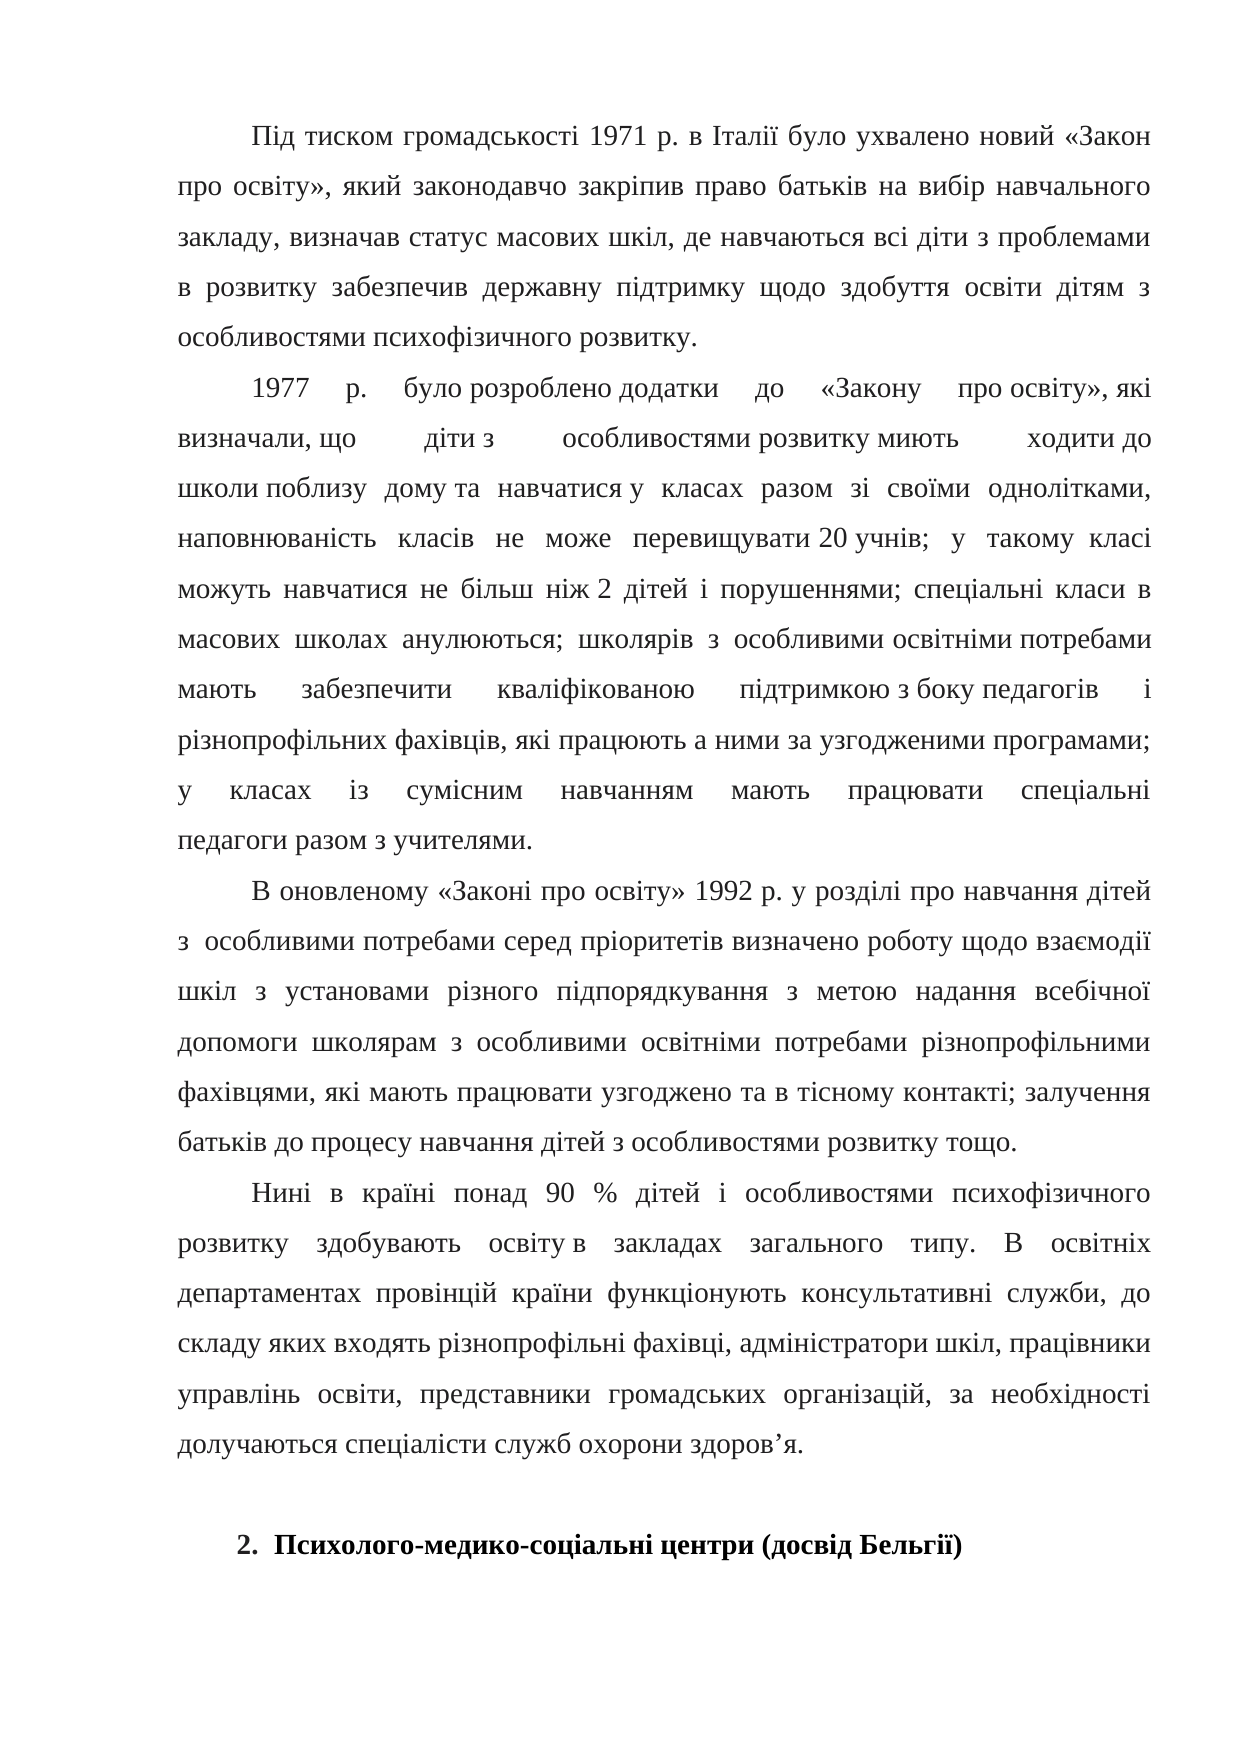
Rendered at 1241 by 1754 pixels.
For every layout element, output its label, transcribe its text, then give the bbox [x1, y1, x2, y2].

text 1977 р. було розроблено додатки до «Закону про освіту», які визначали, що діти з особливостями розвитку миють ходити до школи поблизу дому та навчатися у класах разом зі своїми однолітками, наповнюваність класів не може перевищувати 20 учнів; у такому класі можуть навчатися не більш ніж 2 дітей і порушеннями; спеціальні класи в масових школах анулюються; школярів з особливими освітніми потребами мають забезпечити кваліфікованою підтримкою з боку педагогів і різнопрофільних фахівців, які працюють а ними за узгодженими програмами; у класах із сумісним навчанням мають працювати спеціальні педагоги разом з учителями. [177, 370, 1152, 856]
text В оновленому «Законі про освіту» 1992 р. у розділі про навчання дітей з особливими потребами серед пріоритетів визначено роботу щодо взаємодії шкіл з установами різного підпорядкування з метою надання всебічної допомоги школярам з особливими освітніми потребами різнопрофільними фахівцями, які мають працювати узгоджено та в тісному контакті; залучення батьків до процесу навчання дітей з особливостями розвитку тощо. [177, 873, 1152, 1158]
list Психолого-медико-соціальні центри (досвід Бельгії) [236, 1527, 1152, 1560]
text Під тиском громадськості 1971 р. в Італії було ухвалено новий «Закон про освіту», який законодавчо закріпив право батьків на вибір навчального закладу, визначав статус масових шкіл, де навчаються всі діти з проблемами в розвитку забезпечив державну підтримку щодо здобуття освіти дітям з особливостями психофізичного розвитку. [177, 118, 1152, 353]
text Нині в країні понад 90 % дітей і особливостями психофізичного розвитку здобувають освіту в закладах загального типу. В освітніх департаментах провінцій країни функціонують консультативні служби, до складу яких входять різнопрофільні фахівці, адміністратори шкіл, працівники управлінь освіти, представники громадських організацій, за необхідності долучаються спеціалісти служб охорони здоров’я. [177, 1175, 1152, 1460]
